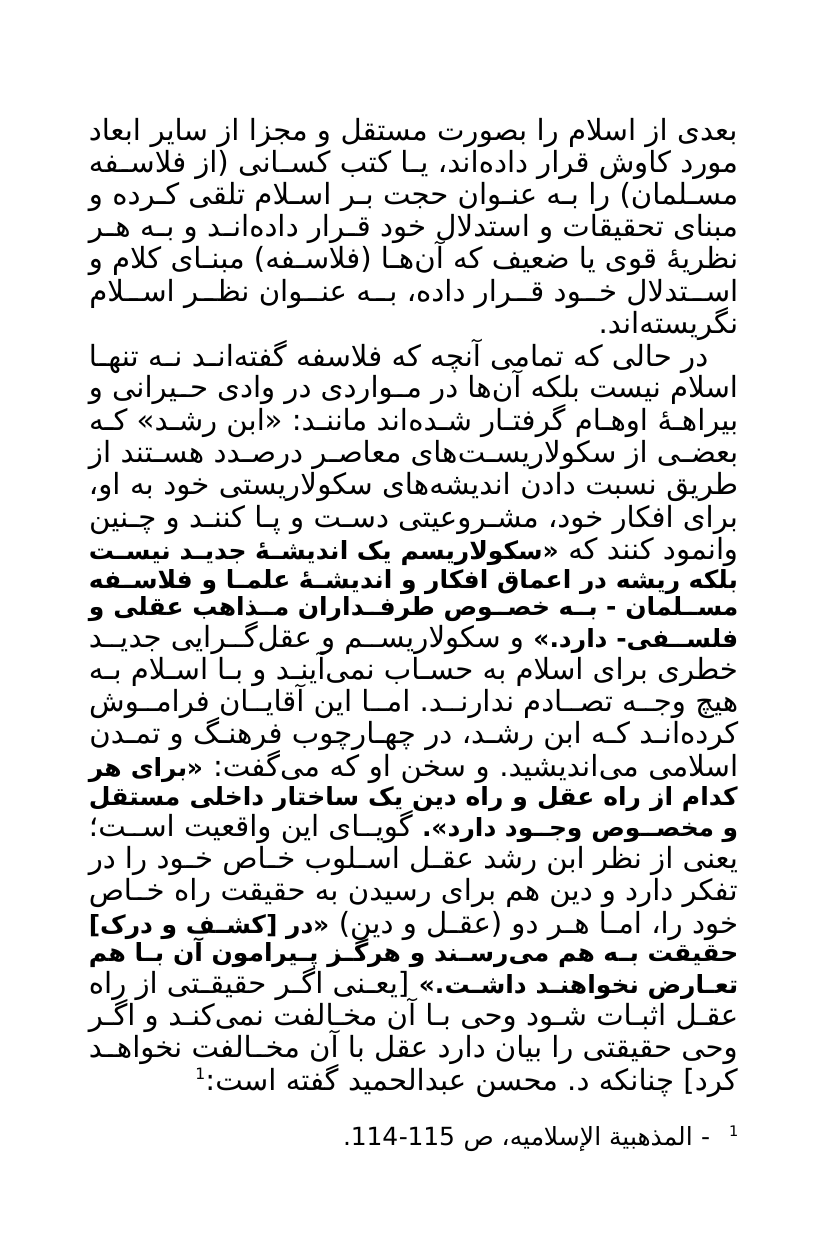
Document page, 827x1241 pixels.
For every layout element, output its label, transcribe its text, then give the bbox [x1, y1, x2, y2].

text در حالی که تمامی آنچه که فلاسفه گفته‌اند نه تنها اسلام نیست بلکه آن‌ها در مواردی در وادی حیرانی و بیراهۀ اوهام گرفتار شده‌اند مانند: «ابن رشد» که بعضی از سکولاریست‌های معاصر درصدد هستند از طریق نسبت دادن اندیشه‌های سکولاریستی خود به او، برای افکار خود، مشروعیتی دست و پا کنند و چنین وانمود کنند که «سکولاریسم یک اندیشۀ جدید نیست بلکه ریشه در اعماق افکار و اندیشۀ علما و فلاسفه مسلمان - به خصوص طرفداران مذاهب عقلی و فلسفی- دارد.» و سکولاریسم و عقل‌گرایی جدید خطری برای اسلام به حساب نمی‌آیند و با اسلام به هیچ وجه تصادم ندارند. اما این آقایان فراموش کرده‌اند که ابن رشد، در چهارچوب فرهنگ و تمدن اسلامی می‌اندیشید. و سخن او که می‌گفت: «برای هر کدام از راه عقل و راه دین یک ساختار داخلی مستقل و مخصوص وجود دارد». گویای این واقعیت است؛ یعنی از نظر ابن رشد عقل اسلوب خاص خود را در تفکر دارد و دین هم برای رسیدن به حقیقت راه خاص خود را، اما هر دو (عقل و دین) «در [کشف و درک] حقیقت به هم می‌رسند و هرگز پیرامون آن با هم تعارض نخواهند داشت.» [یعنی اگر حقیقتی از راه عقل اثبات شود وحی با آن مخالفت نمی‌کند و اگر وحی حقیقتی را بیان دارد عقل با آن مخالفت نخواهد کرد] چنانکه د. محسن عبدالحمید گفته است: [89, 340, 738, 1097]
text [89, 114, 738, 340]
